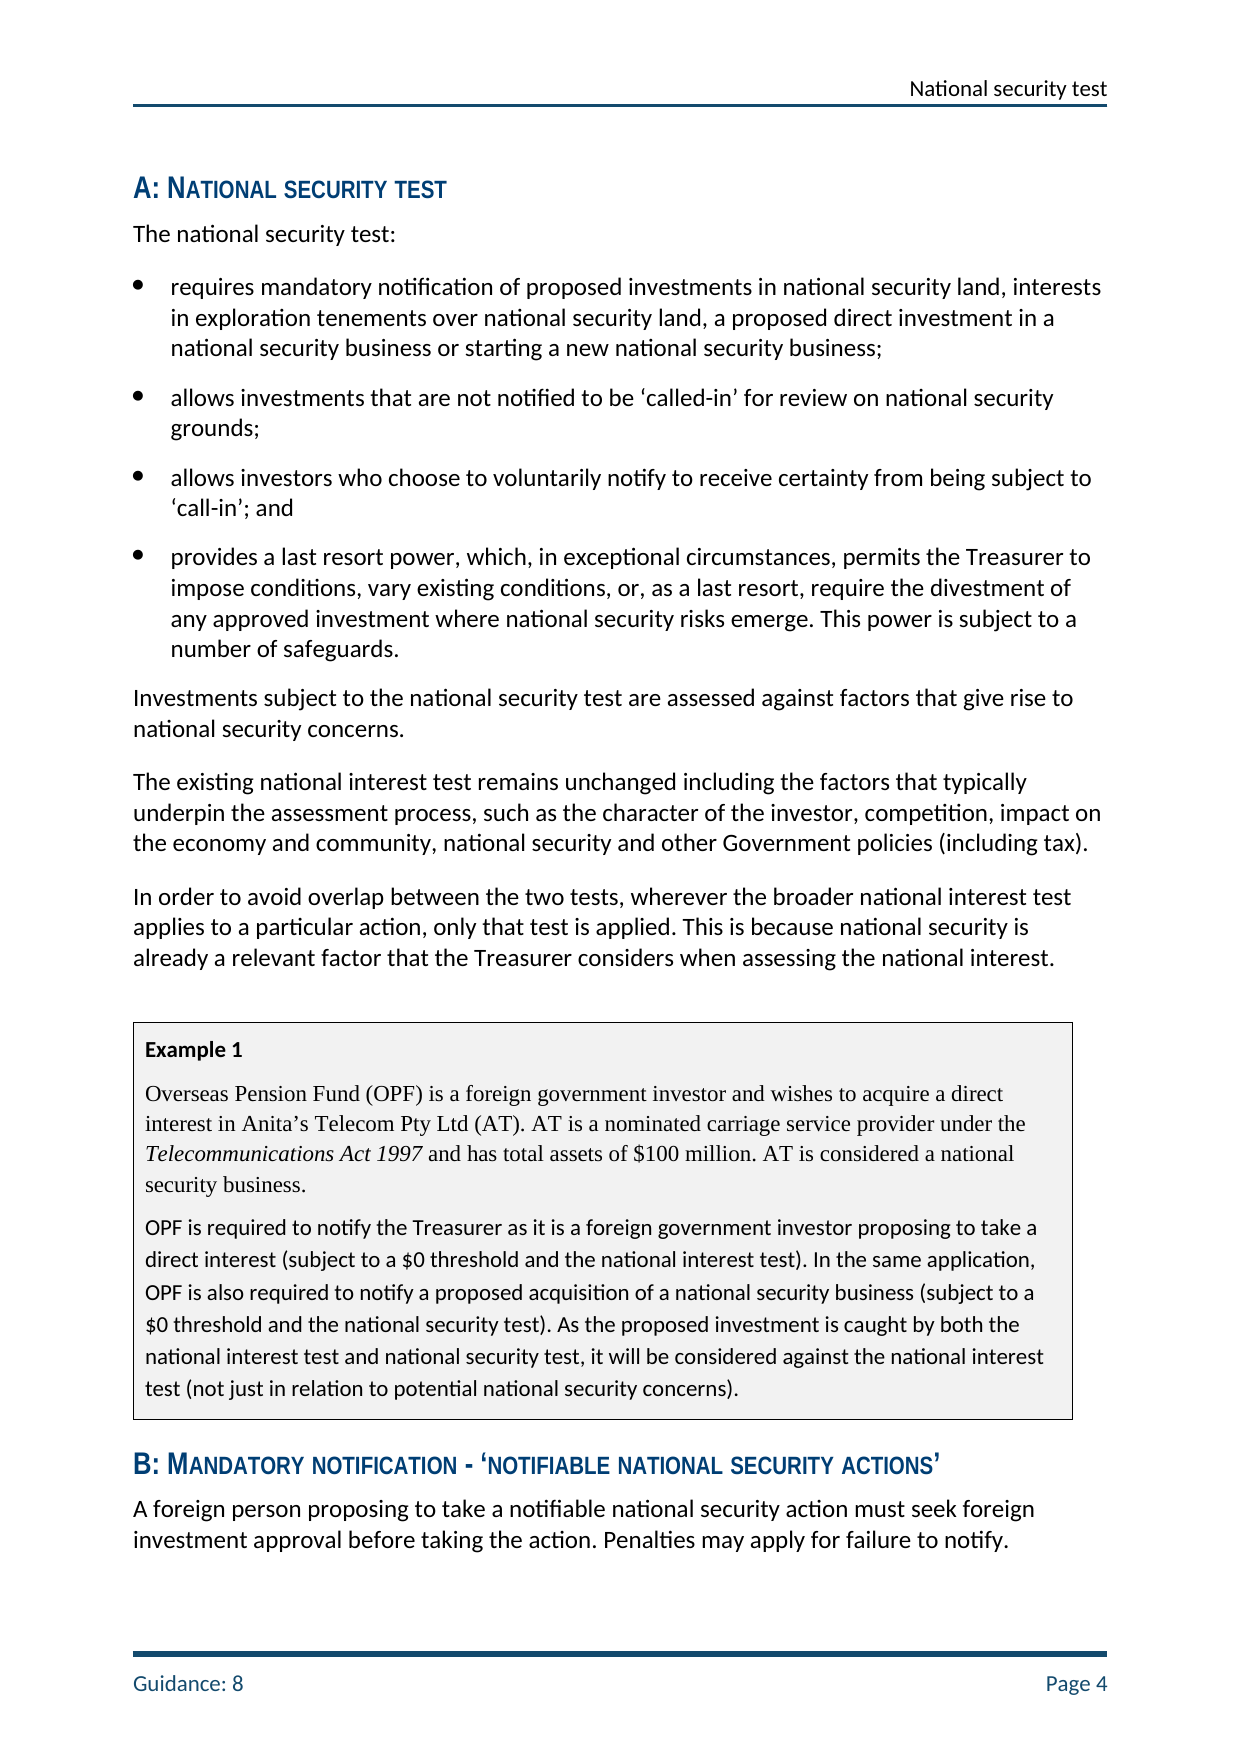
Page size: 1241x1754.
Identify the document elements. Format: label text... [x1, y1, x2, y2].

subtitle A: National security test [133, 169, 1107, 205]
text Investments subject to the national security test are assessed against factors that give rise to national security concerns. [133, 682, 1107, 743]
table_header Example 1 Overseas Pension Fund (OPF) is a foreign government investor and wishes to acquire a direct interest in Anita’s Telecom Pty Ltd (AT). AT is a nominated carriage service provider under the Telecommunications Act 1997 and has total assets of $100 million. AT is considered a national security business. OPF is required to notify the Treasurer as it is a foreign government investor proposing to take a direct interest (subject to a $0 threshold and the national interest test). In the same application, OPF is also required to notify a proposed acquisition of a national security business (subject to a $0 threshold and the national security test). As the proposed investment is caught by both the national interest test and national security test, it will be considered against the national interest test (not just in relation to potential national security concerns). [134, 1023, 1072, 1419]
text The national security test: [133, 218, 1107, 248]
text A foreign person proposing to take a notifiable national security action must seek foreign investment approval before taking the action. Penalties may apply for failure to notify. [133, 1493, 1107, 1554]
text provides a last resort power, which, in exceptional circumstances, permits the Treasurer to impose conditions, vary existing conditions, or, as a last resort, require the divestment of any approved investment where national security risks emerge. This power is subject to a number of safeguards. [133, 542, 1107, 664]
text allows investors who choose to voluntarily notify to receive certainty from being subject to ‘call-in’; and [133, 462, 1107, 523]
subtitle B: Mandatory notification - ‘notifiable national security actions’ [133, 1445, 1107, 1481]
text In order to avoid overlap between the two tests, wherever the broader national interest test applies to a particular action, only that test is applied. This is because national security is already a relevant factor that the Treasurer considers when assessing the national interest. [133, 881, 1107, 972]
text allows investments that are not notified to be ‘called-in’ for review on national security grounds; [133, 382, 1107, 443]
text The existing national interest test remains unchanged including the factors that typically underpin the assessment process, such as the character of the investor, competition, impact on the economy and community, national security and other Government policies (including tax). [133, 766, 1107, 858]
text requires mandatory notification of proposed investments in national security land, interests in exploration tenements over national security land, a proposed direct investment in a national security business or starting a new national security business; [133, 271, 1107, 363]
